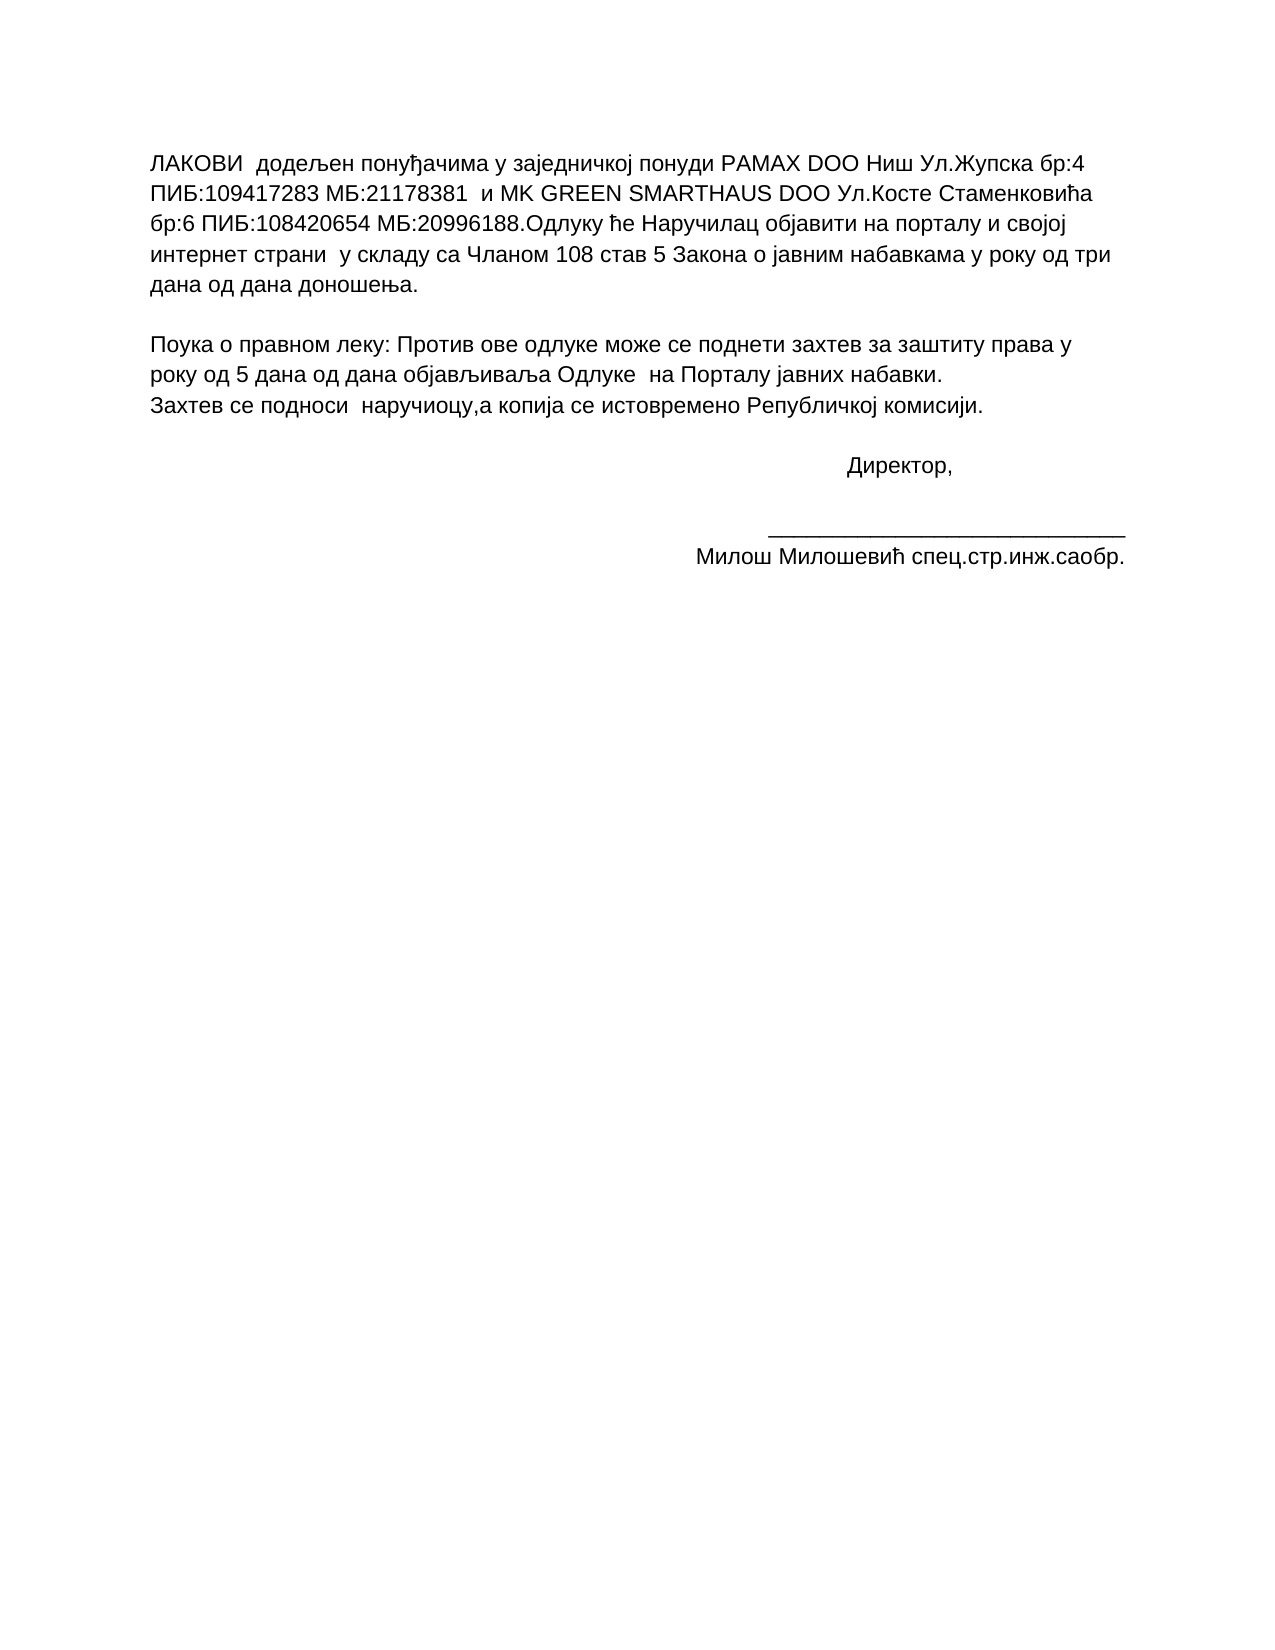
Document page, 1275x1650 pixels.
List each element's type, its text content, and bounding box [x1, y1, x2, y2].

text Директор, [600, 452, 1125, 478]
text ____________________________ [150, 512, 1125, 539]
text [150, 150, 1125, 297]
text Милош Милошевић спец.стр.инж.саобр. [150, 543, 1125, 569]
text Захтев се подноси наручиоцу,а копија се истовремено Републичкој комисији. [150, 392, 1125, 418]
text Поука о правном леку: Против ове одлуке може се поднети захтев за заштиту права у року од 5 дана од дана објављиваља Одлуке на Порталу јавних набавки. [150, 331, 1125, 388]
